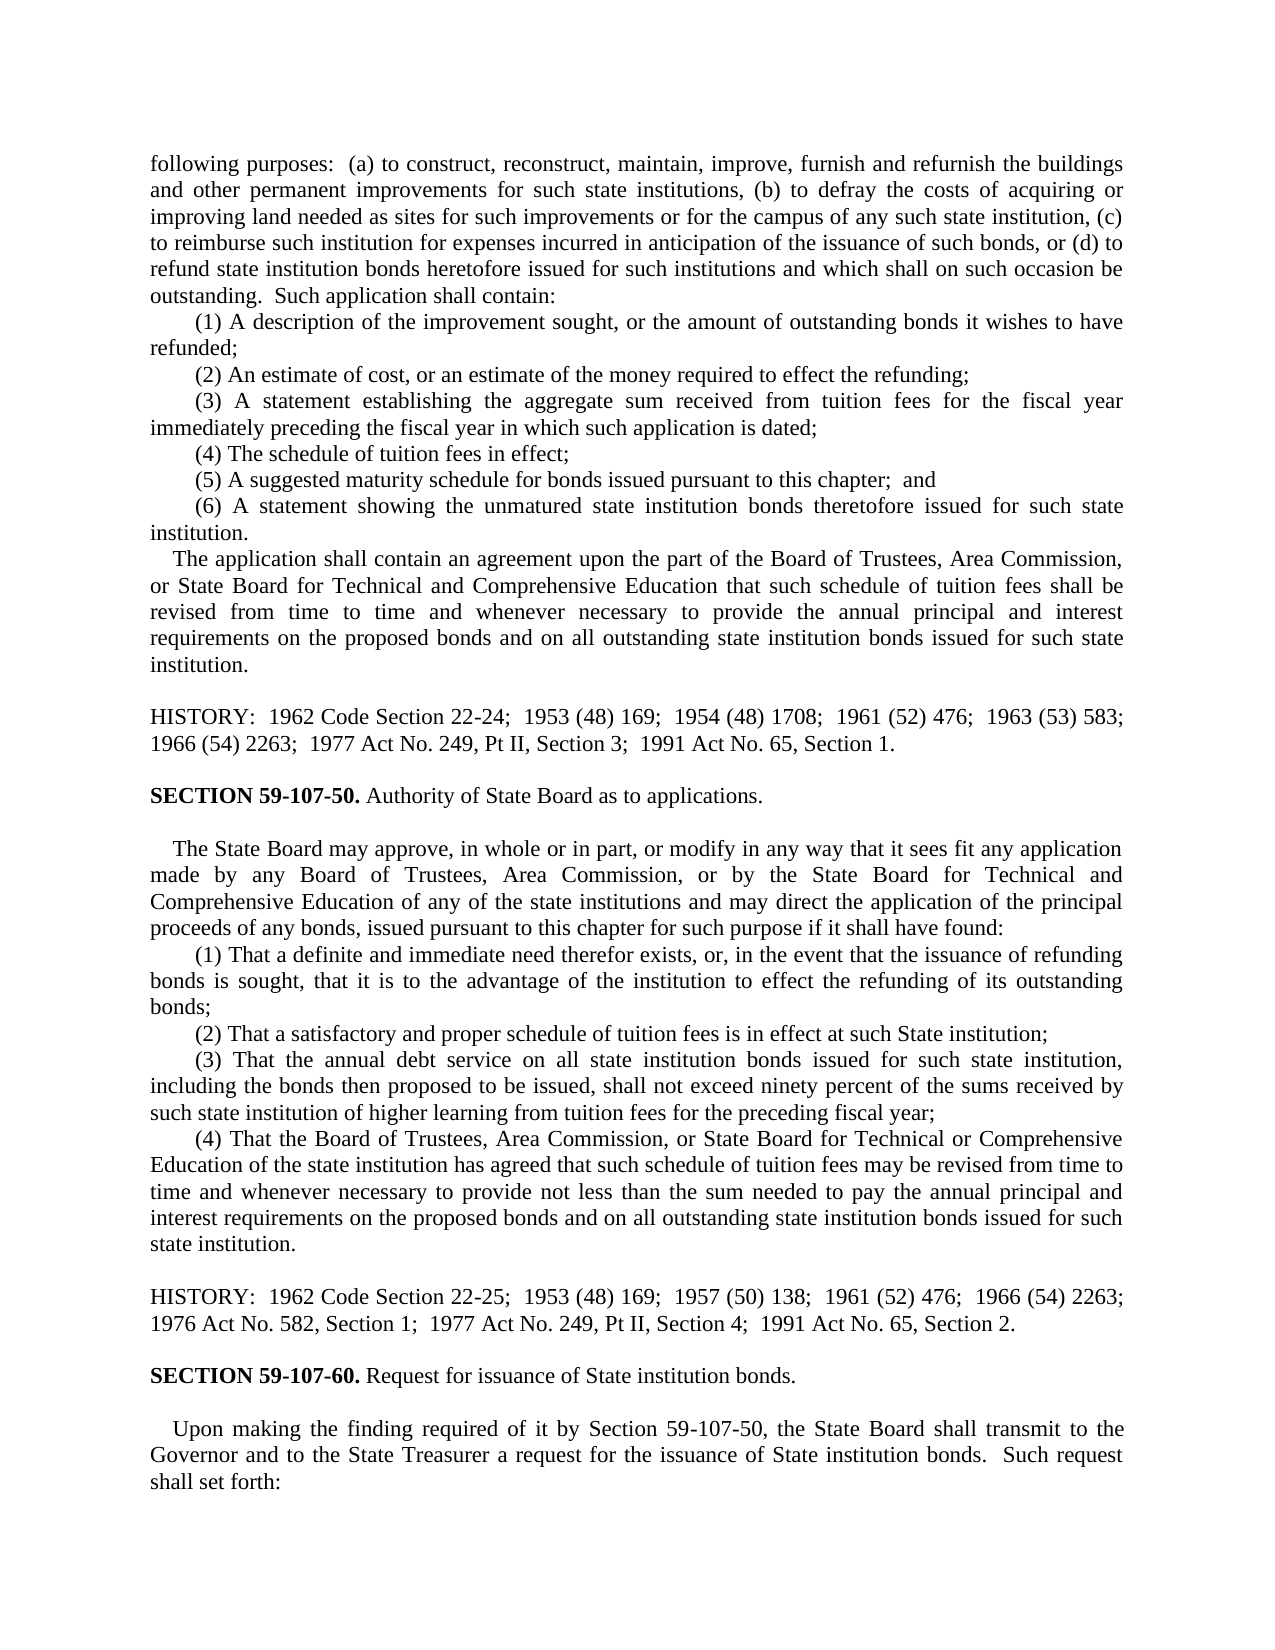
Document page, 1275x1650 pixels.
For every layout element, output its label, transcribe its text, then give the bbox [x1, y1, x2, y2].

text (6) A statement showing the unmatured state institution bonds theretofore issued for such state institution. [150, 493, 1125, 545]
text (2) That a satisfactory and proper schedule of tuition fees is in effect at such State institution; [150, 1020, 1125, 1046]
text (3) That the annual debt service on all state institution bonds issued for such state institution, including the bonds then proposed to be issued, shall not exceed ninety percent of the sums received by such state institution of higher learning from tuition fees for the preceding fiscal year; [150, 1046, 1125, 1125]
text (2) An estimate of cost, or an estimate of the money required to effect the refunding; [150, 361, 1125, 387]
text SECTION 59-107-50. Authority of State Board as to applications. [150, 782, 1125, 809]
text HISTORY: 1962 Code Section 22-25; 1953 (48) 169; 1957 (50) 138; 1961 (52) 476; 1966 (54) 2263; 1976 Act No. 582, Section 1; 1977 Act No. 249, Pt II, Section 4; 1991 Act No. 65, Section 2. [150, 1283, 1125, 1336]
text (5) A suggested maturity schedule for bonds issued pursuant to this chapter; and [150, 466, 1125, 493]
text (4) That the Board of Trustees, Area Commission, or State Board for Technical or Comprehensive Education of the state institution has agreed that such schedule of tuition fees may be revised from time to time and whenever necessary to provide not less than the sum needed to pay the annual principal and interest requirements on the proposed bonds and on all outstanding state institution bonds issued for such state institution. [150, 1125, 1125, 1257]
text SECTION 59-107-60. Request for issuance of State institution bonds. [150, 1362, 1125, 1389]
text (3) A statement establishing the aggregate sum received from tuition fees for the fiscal year immediately preceding the fiscal year in which such application is dated; [150, 387, 1125, 440]
text (4) The schedule of tuition fees in effect; [150, 440, 1125, 466]
text HISTORY: 1962 Code Section 22-24; 1953 (48) 169; 1954 (48) 1708; 1961 (52) 476; 1963 (53) 583; 1966 (54) 2263; 1977 Act No. 249, Pt II, Section 3; 1991 Act No. 65, Section 1. [150, 703, 1125, 756]
text The application shall contain an agreement upon the part of the Board of Trustees, Area Commission, or State Board for Technical and Comprehensive Education that such schedule of tuition fees shall be revised from time to time and whenever necessary to provide the annual principal and interest requirements on the proposed bonds and on all outstanding state institution bonds issued for such state institution. [150, 545, 1125, 677]
text Upon making the finding required of it by Section 59-107-50, the State Board shall transmit to the Governor and to the State Treasurer a request for the issuance of State institution bonds. Such request shall set forth: [150, 1415, 1125, 1494]
text (1) A description of the improvement sought, or the amount of outstanding bonds it wishes to have refunded; [150, 308, 1125, 361]
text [150, 150, 1125, 308]
text The State Board may approve, in whole or in part, or modify in any way that it sees fit any application made by any Board of Trustees, Area Commission, or by the State Board for Technical and Comprehensive Education of any of the state institutions and may direct the application of the principal proceeds of any bonds, issued pursuant to this chapter for such purpose if it shall have found: [150, 835, 1125, 941]
text (1) That a definite and immediate need therefor exists, or, in the event that the issuance of refunding bonds is sought, that it is to the advantage of the institution to effect the refunding of its outstanding bonds; [150, 941, 1125, 1020]
